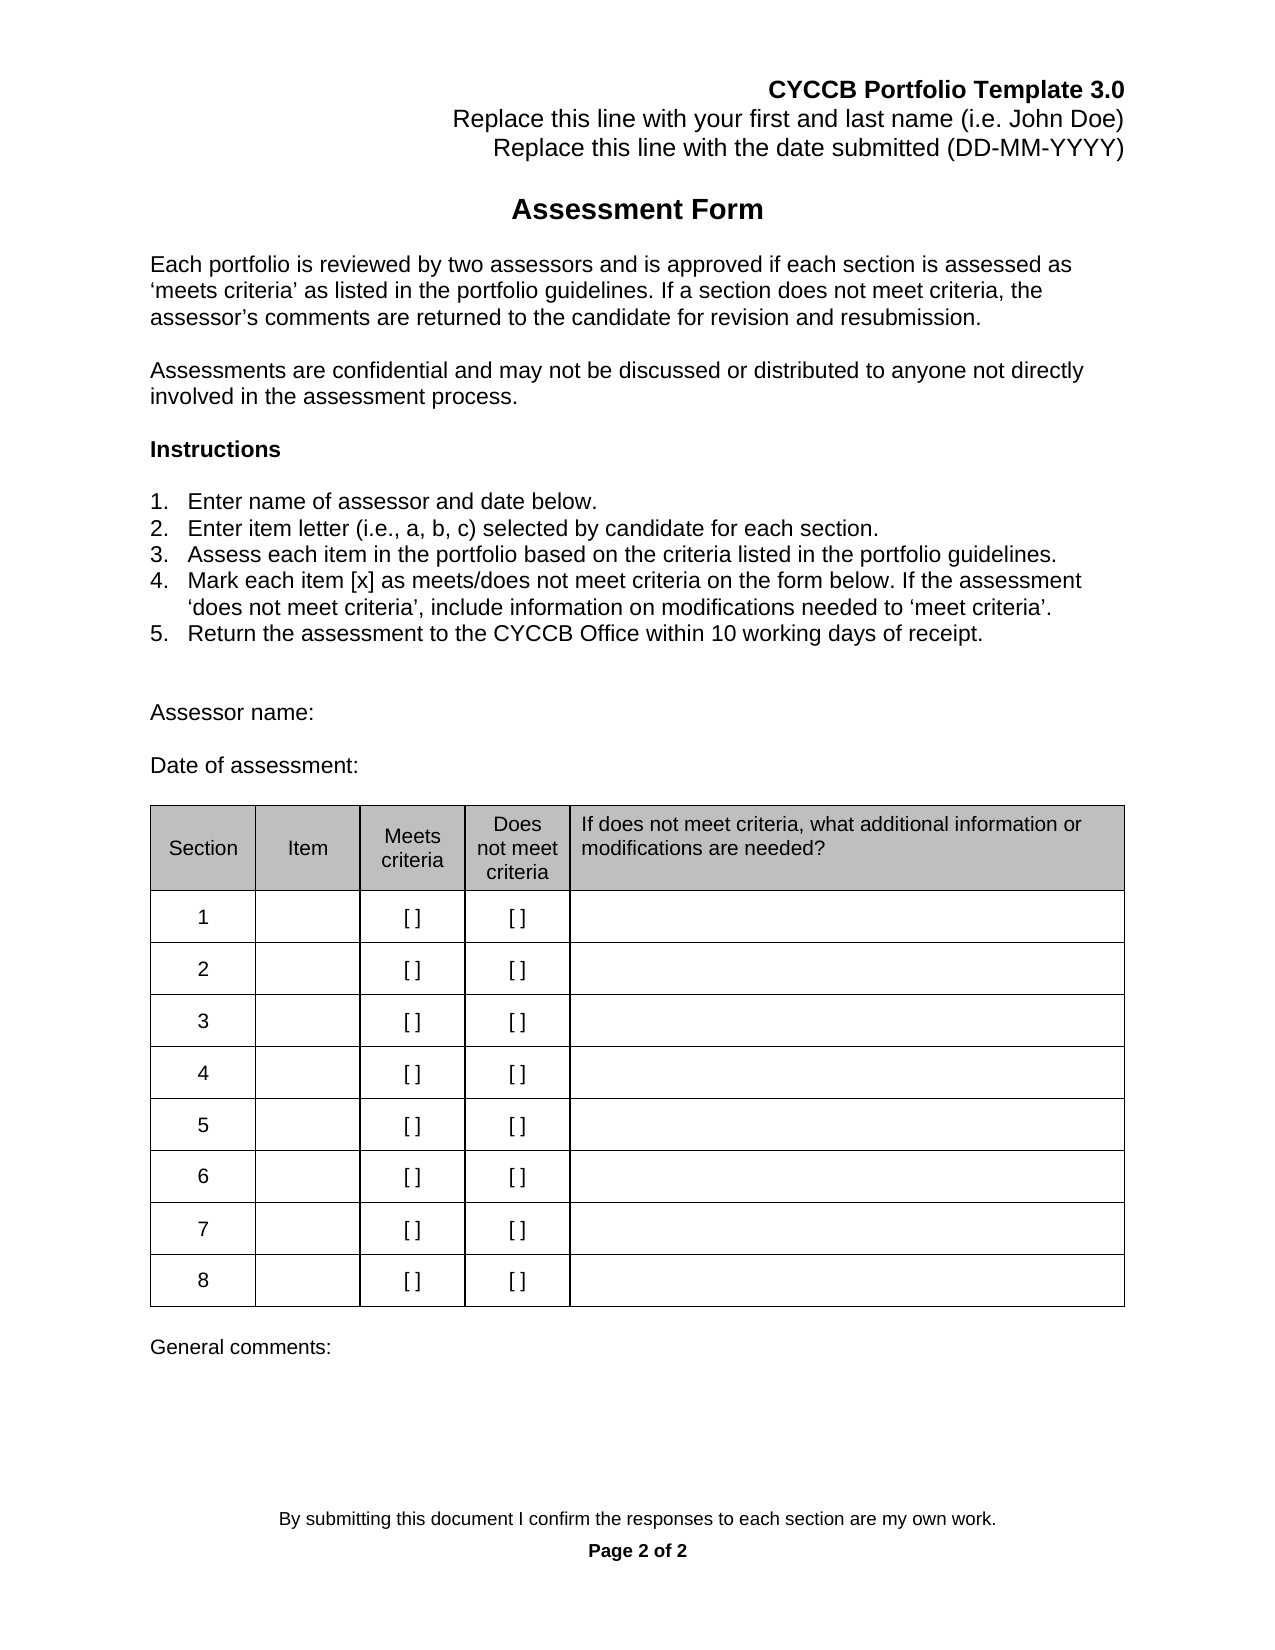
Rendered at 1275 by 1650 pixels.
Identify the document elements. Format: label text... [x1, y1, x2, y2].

table_cell [571, 1047, 1124, 1098]
text Assessor name: [150, 699, 1125, 726]
table_cell [ ] [361, 1151, 464, 1202]
table_cell [ ] [361, 1255, 464, 1306]
table_cell [571, 1255, 1124, 1306]
list Mark each item [x] as meets/does not meet criteria on the form below. If the assessment ‘does not meet criteria’, include information on modifications needed to ‘meet criteria’. [150, 567, 1125, 620]
table_cell [256, 995, 359, 1046]
table_cell [256, 1203, 359, 1254]
table_cell 7 [151, 1203, 255, 1254]
table_cell [ ] [466, 995, 569, 1046]
text General comments: [150, 1335, 1125, 1359]
table_header Does not meet criteria [466, 806, 569, 890]
text Assessments are confidential and may not be discussed or distributed to anyone not directly involved in the assessment process. [150, 357, 1125, 409]
table_cell [ ] [466, 1151, 569, 1202]
table_cell [ ] [361, 1099, 464, 1150]
table_cell [ ] [361, 891, 464, 942]
list Return the assessment to the CYCCB Office within 10 working days of receipt. [150, 620, 1125, 646]
text Assessment Form [150, 192, 1125, 225]
table_cell [256, 1099, 359, 1150]
table_cell [571, 1203, 1124, 1254]
table_cell 1 [151, 891, 255, 942]
table_cell [256, 1047, 359, 1098]
table_header Section [151, 806, 255, 890]
list Assess each item in the portfolio based on the criteria listed in the portfolio guidelines. [150, 541, 1125, 567]
table_cell [256, 1151, 359, 1202]
table_cell [ ] [361, 943, 464, 994]
text Each portfolio is reviewed by two assessors and is approved if each section is assessed as ‘meets criteria’ as listed in the portfolio guidelines. If a section does not meet criteria, the assessor’s comments are returned to the candidate for revision and resubmission. [150, 251, 1125, 330]
table_cell 8 [151, 1255, 255, 1306]
table_cell 2 [151, 943, 255, 994]
table_cell [571, 995, 1124, 1046]
table_cell [ ] [466, 1099, 569, 1150]
table_cell [ ] [361, 995, 464, 1046]
table_cell 3 [151, 995, 255, 1046]
text Date of assessment: [150, 752, 1125, 778]
table_cell 6 [151, 1151, 255, 1202]
table_cell [256, 891, 359, 942]
table_cell [571, 1099, 1124, 1150]
list Enter name of assessor and date below. [150, 488, 1125, 515]
table_cell [ ] [466, 1255, 569, 1306]
table_cell [571, 891, 1124, 942]
table_cell [ ] [466, 943, 569, 994]
table_cell 4 [151, 1047, 255, 1098]
table_cell 5 [151, 1099, 255, 1150]
table_cell [571, 943, 1124, 994]
table_header If does not meet criteria, what additional information or modifications are needed? [571, 806, 1124, 890]
table_cell [ ] [466, 1203, 569, 1254]
table_cell [256, 943, 359, 994]
table_header Item [256, 806, 359, 890]
table_cell [ ] [466, 891, 569, 942]
table_cell [256, 1255, 359, 1306]
table_cell [ ] [466, 1047, 569, 1098]
table_cell [571, 1151, 1124, 1202]
table_cell [ ] [361, 1047, 464, 1098]
table_cell [ ] [361, 1203, 464, 1254]
list Enter item letter (i.e., a, b, c) selected by candidate for each section. [150, 515, 1125, 541]
text Instructions [150, 436, 1125, 462]
table_header Meets criteria [361, 806, 464, 890]
